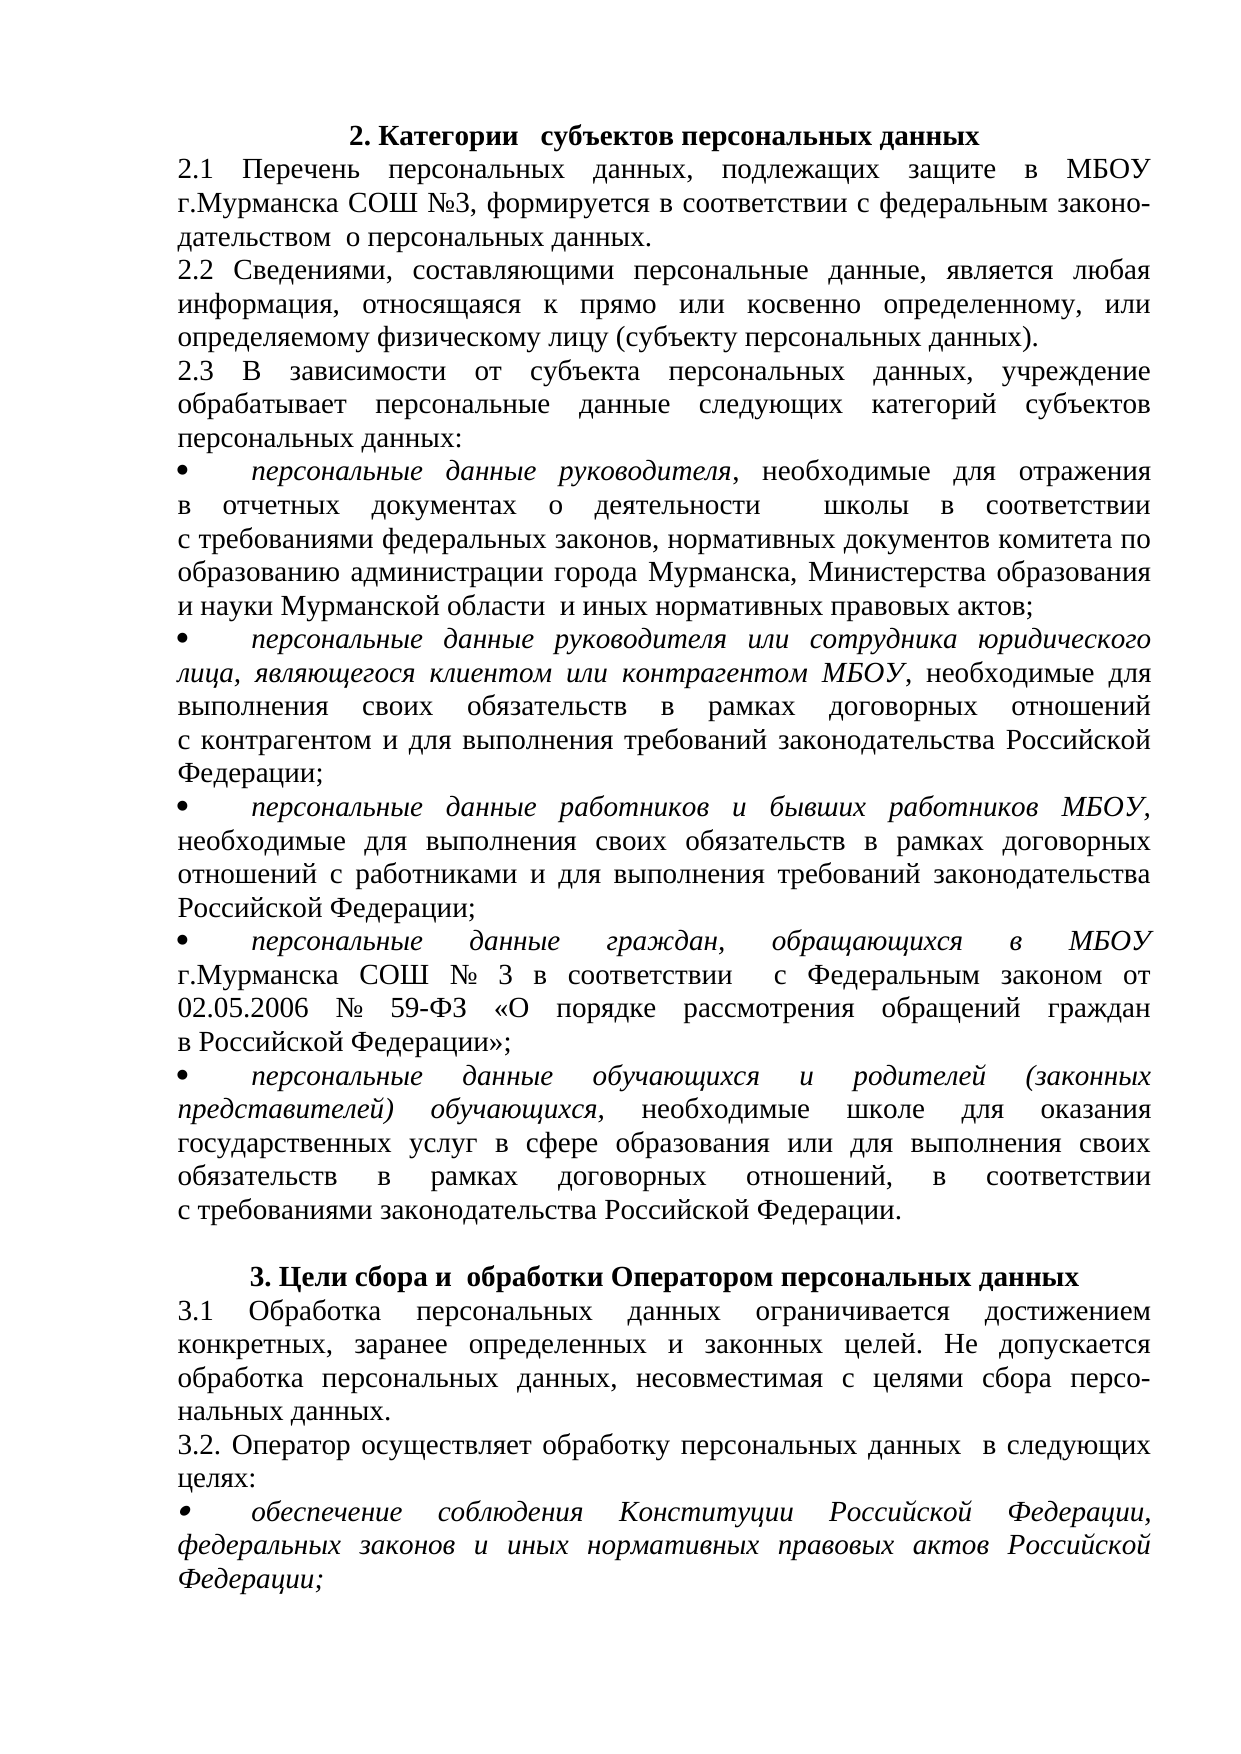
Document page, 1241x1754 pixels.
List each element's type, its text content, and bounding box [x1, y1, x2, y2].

text 2.2 Сведениями, составляющими персональные данные, является любая информация, относящаяся к прямо или косвенно определенному, или определяемому физическому лицу (субъекту персональных данных). [177, 252, 1152, 353]
text 3.1 Обработка персональных данных ограничивается достижением конкретных, заранее определенных и законных целей. Не допускается обработка персональных данных, несовместимая с целями сбора персо-нальных данных. [177, 1293, 1152, 1427]
list персональные данные руководителя, необходимые для отражения в отчетных документах о деятельности школы в соответствии с требованиями федеральных законов, нормативных документов комитета по образованию администрации города Мурманска, Министерства образования и науки Мурманской области и иных нормативных правовых актов; [177, 453, 1152, 621]
text 2.1 Перечень персональных данных, подлежащих защите в МБОУ г.Мурманска СОШ №3, формируется в соответствии с федеральным законо-дательством о персональных данных. [177, 152, 1152, 252]
list персональные данные руководителя или сотрудника юридического лица, являющегося клиентом или контрагентом МБОУ, необходимые для выполнения своих обязательств в рамках договорных отношений с контрагентом и для выполнения требований законодательства Российской Федерации; [177, 621, 1152, 789]
text 3. Цели сбора и обработки Оператором персональных данных [177, 1259, 1152, 1293]
list обеспечение соблюдения Конституции Российской Федерации, федеральных законов и иных нормативных правовых актов Российской Федерации; [177, 1494, 1152, 1594]
list персональные данные работников и бывших работников МБОУ, необходимые для выполнения своих обязательств в рамках договорных отношений с работниками и для выполнения требований законодательства Российской Федерации; [177, 789, 1152, 923]
list персональные данные граждан, обращающихся в МБОУ г.Мурманска СОШ № 3 в соответствии с Федеральным законом от 02.05.2006 № 59-ФЗ «О порядке рассмотрения обращений граждан в Российской Федерации»; [177, 923, 1152, 1058]
text 3.2. Оператор осуществляет обработку персональных данных в следующих целях: [177, 1427, 1152, 1494]
list персональные данные обучающихся и родителей (законных представителей) обучающихся, необходимые школе для оказания государственных услуг в сфере образования или для выполнения своих обязательств в рамках договорных отношений, в соответствии с требованиями законодательства Российской Федерации. [177, 1058, 1152, 1226]
text 2. Категории субъектов персональных данных [177, 118, 1152, 152]
text 2.3 В зависимости от субъекта персональных данных, учреждение обрабатывает персональные данные следующих категорий субъектов персональных данных: [177, 353, 1152, 453]
